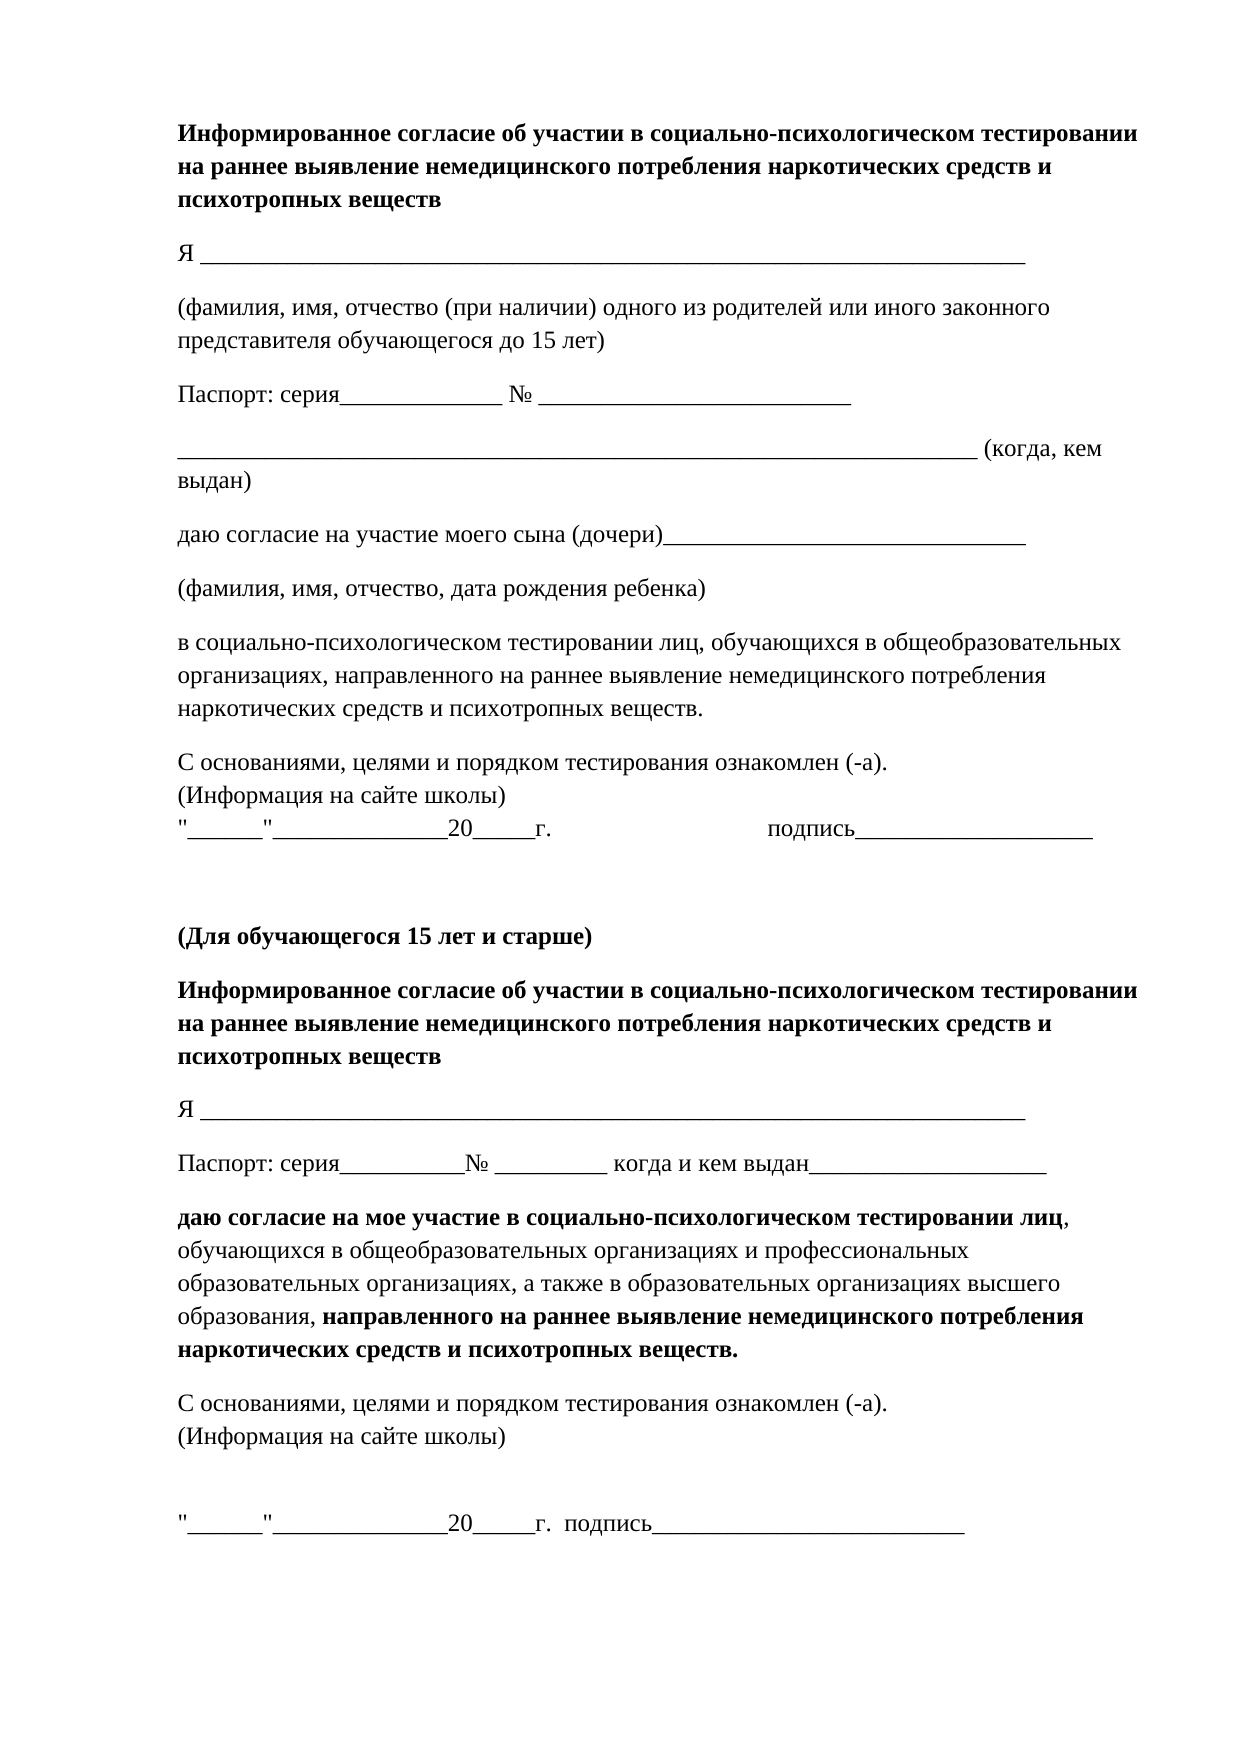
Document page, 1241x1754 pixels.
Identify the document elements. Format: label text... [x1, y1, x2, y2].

text (фамилия, имя, отчество (при наличии) одного из родителей или иного законного представителя обучающегося до 15 лет) [177, 292, 1152, 354]
text "______"______________20_____г. подпись_________________________ [177, 1508, 1152, 1537]
text даю согласие на мое участие в социально-психологическом тестировании лиц, обучающихся в общеобразовательных организациях и профессиональных образовательных организациях, а также в образовательных организациях высшего образования, направленного на раннее выявление немедицинского потребления наркотических средств и психотропных веществ. [177, 1202, 1152, 1363]
text Информированное согласие об участии в социально-психологическом тестировании на раннее выявление немедицинского потребления наркотических средств и психотропных веществ [177, 975, 1152, 1069]
text Я __________________________________________________________________ [177, 1094, 1152, 1123]
text (Для обучающегося 15 лет и старше) [177, 921, 1152, 949]
text (фамилия, имя, отчество, дата рождения ребенка) [177, 573, 1152, 602]
text "______"______________20_____г. подпись___________________ [177, 813, 1152, 842]
text даю согласие на участие моего сына (дочери)_____________________________ [177, 519, 1152, 548]
text ________________________________________________________________ (когда, кем выдан) [177, 433, 1152, 494]
text Я __________________________________________________________________ [177, 238, 1152, 267]
text Информированное согласие об участии в социально-психологическом тестировании на раннее выявление немедицинского потребления наркотических средств и психотропных веществ [177, 118, 1152, 213]
text (Информация на сайте школы) [177, 1421, 1152, 1450]
text С основаниями, целями и порядком тестирования ознакомлен (-а). [177, 1388, 1152, 1417]
text Паспорт: серия__________№ _________ когда и кем выдан___________________ [177, 1148, 1152, 1177]
text (Информация на сайте школы) [177, 780, 1152, 809]
text в социально-психологическом тестировании лиц, обучающихся в общеобразовательных организациях, направленного на раннее выявление немедицинского потребления наркотических средств и психотропных веществ. [177, 627, 1152, 722]
text Паспорт: серия_____________ № _________________________ [177, 379, 1152, 407]
text С основаниями, целями и порядком тестирования ознакомлен (-а). [177, 747, 1152, 776]
